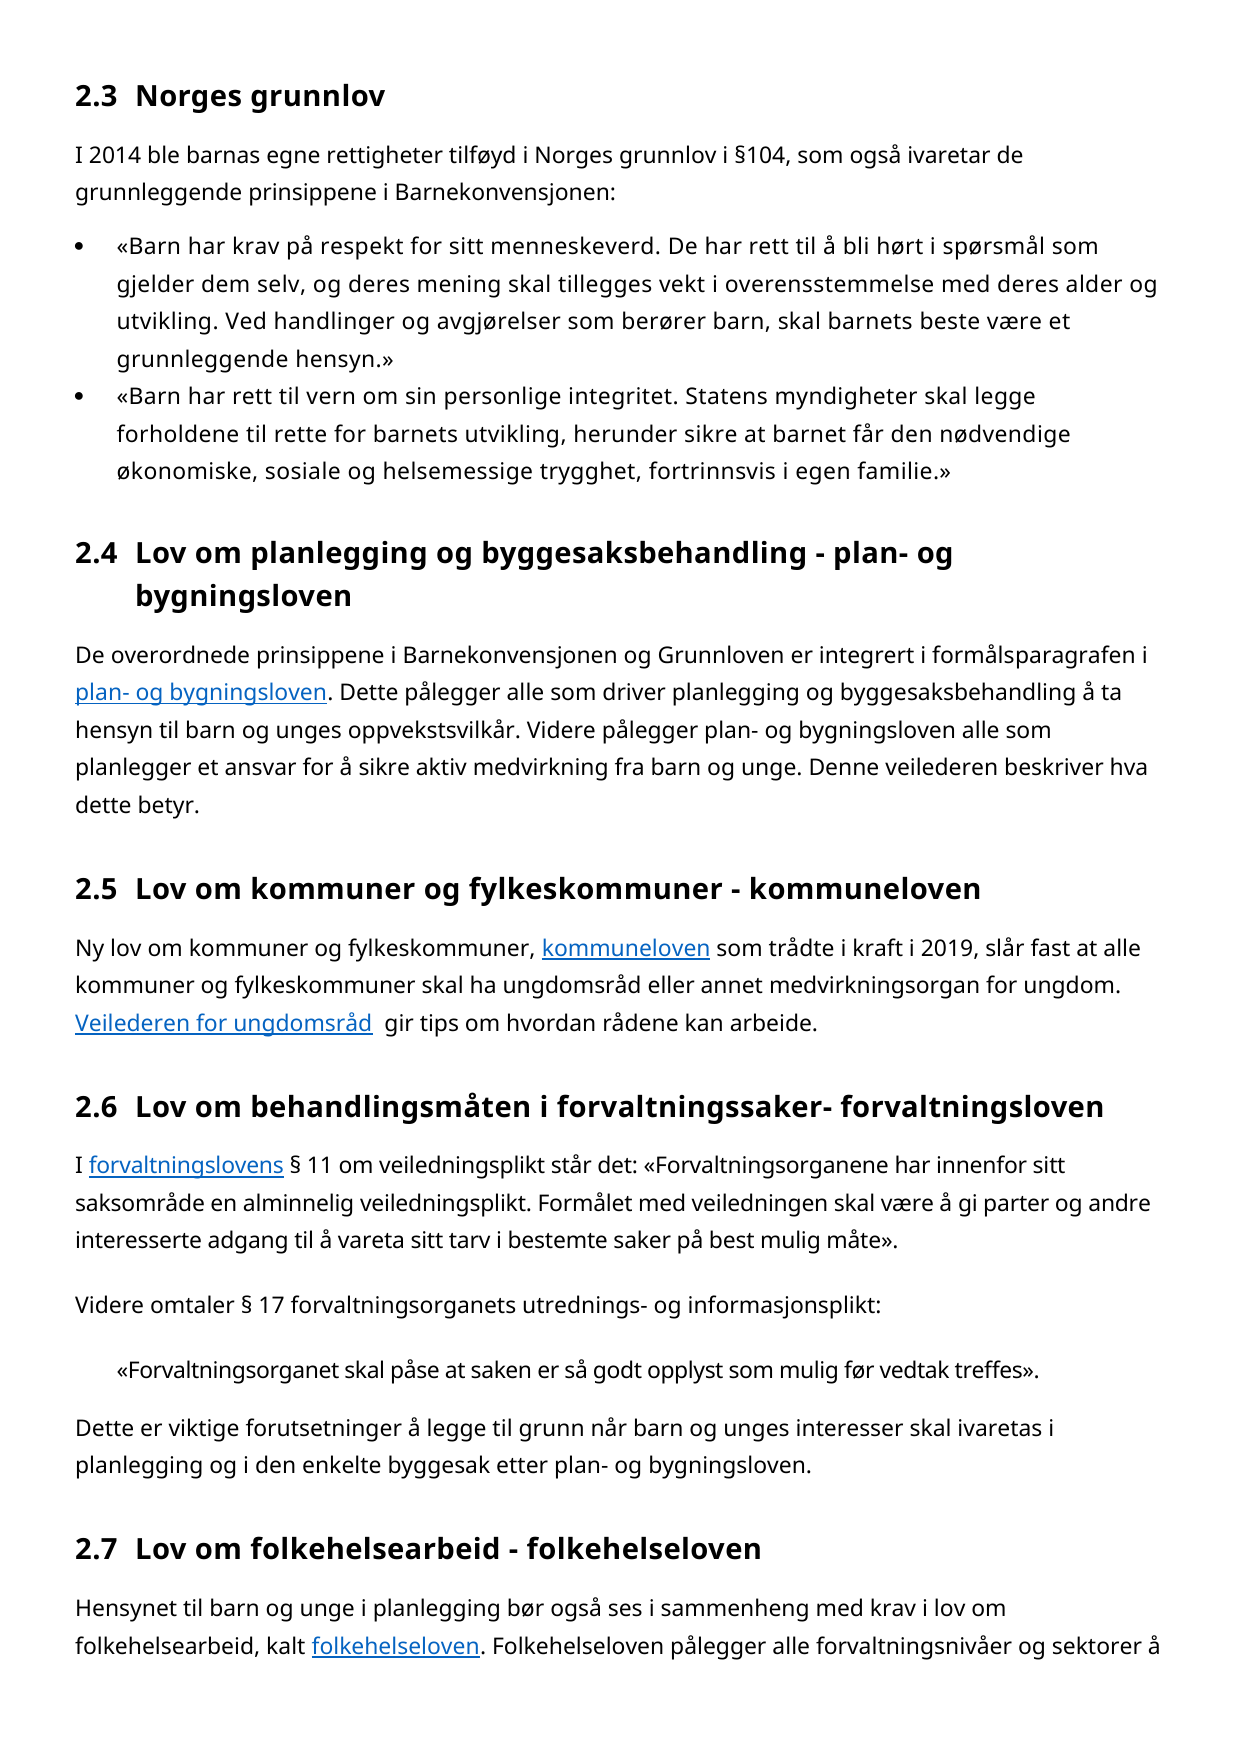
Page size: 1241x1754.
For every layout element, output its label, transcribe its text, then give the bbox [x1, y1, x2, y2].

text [75, 1592, 1165, 1661]
list «Barn har rett til vern om sin personlige integritet. Statens myndigheter skal legge forholdene til rette for barnets utvikling, herunder sikre at barnet får den nødvendige økonomiske, sosiale og helsemessige trygghet, fortrinnsvis i egen familie.» [75, 380, 1165, 487]
text Ny lov om kommuner og fylkeskommuner, kommuneloven som trådte i kraft i 2019, slår fast at alle kommuner og fylkeskommuner skal ha ungdomsråd eller annet medvirkningsorgan for ungdom. Veilederen for ungdomsråd gir tips om hvordan rådene kan arbeide. [75, 932, 1165, 1038]
subtitle Lov om behandlingsmåten i forvaltningssaker- forvaltningsloven [75, 1086, 1165, 1126]
subtitle Norges grunnlov [75, 75, 1165, 115]
subtitle Lov om kommuner og fylkeskommuner - kommuneloven [75, 868, 1165, 908]
text «Forvaltningsorganet skal påse at saken er så godt opplyst som mulig før vedtak treffes». [116, 1354, 1165, 1385]
text Videre omtaler § 17 forvaltningsorganets utrednings- og informasjonsplikt: [75, 1289, 1165, 1320]
subtitle Lov om planlegging og byggesaksbehandling - plan- og bygningsloven [75, 532, 1165, 615]
text I forvaltningslovens § 11 om veiledningsplikt står det: «Forvaltningsorganene har innenfor sitt saksområde en alminnelig veiledningsplikt. Formålet med veiledningen skal være å gi parter og andre interesserte adgang til å vareta sitt tarv i bestemte saker på best mulig måte». [75, 1149, 1165, 1256]
text I 2014 ble barnas egne rettigheter tilføyd i Norges grunnlov i §104, som også ivaretar de grunnleggende prinsippene i Barnekonvensjonen: [75, 139, 1165, 207]
text Dette er viktige forutsetninger å legge til grunn når barn og unges interesser skal ivaretas i planlegging og i den enkelte byggesak etter plan- og bygningsloven. [75, 1412, 1165, 1481]
text De overordnede prinsippene i Barnekonvensjonen og Grunnloven er integrert i formåls­paragrafen i plan- og bygningsloven. Dette pålegger alle som driver planlegging og bygge­saksbehandling å ta hensyn til barn og unges oppvekstsvilkår. Videre pålegger plan- og bygningsloven alle som planlegger et ansvar for å sikre aktiv medvirkning fra barn og unge. Denne veilederen beskriver hva dette betyr. [75, 639, 1165, 820]
subtitle Lov om folkehelsearbeid - folkehelseloven [75, 1529, 1165, 1568]
list «Barn har krav på respekt for sitt menneskeverd. De har rett til å bli hørt i spørsmål som gjelder dem selv, og deres mening skal tillegges vekt i overensstemmelse med deres alder og utvikling. Ved handlinger og avgjørelser som berører barn, skal barnets beste være et grunnleggende hensyn.» [75, 230, 1165, 374]
